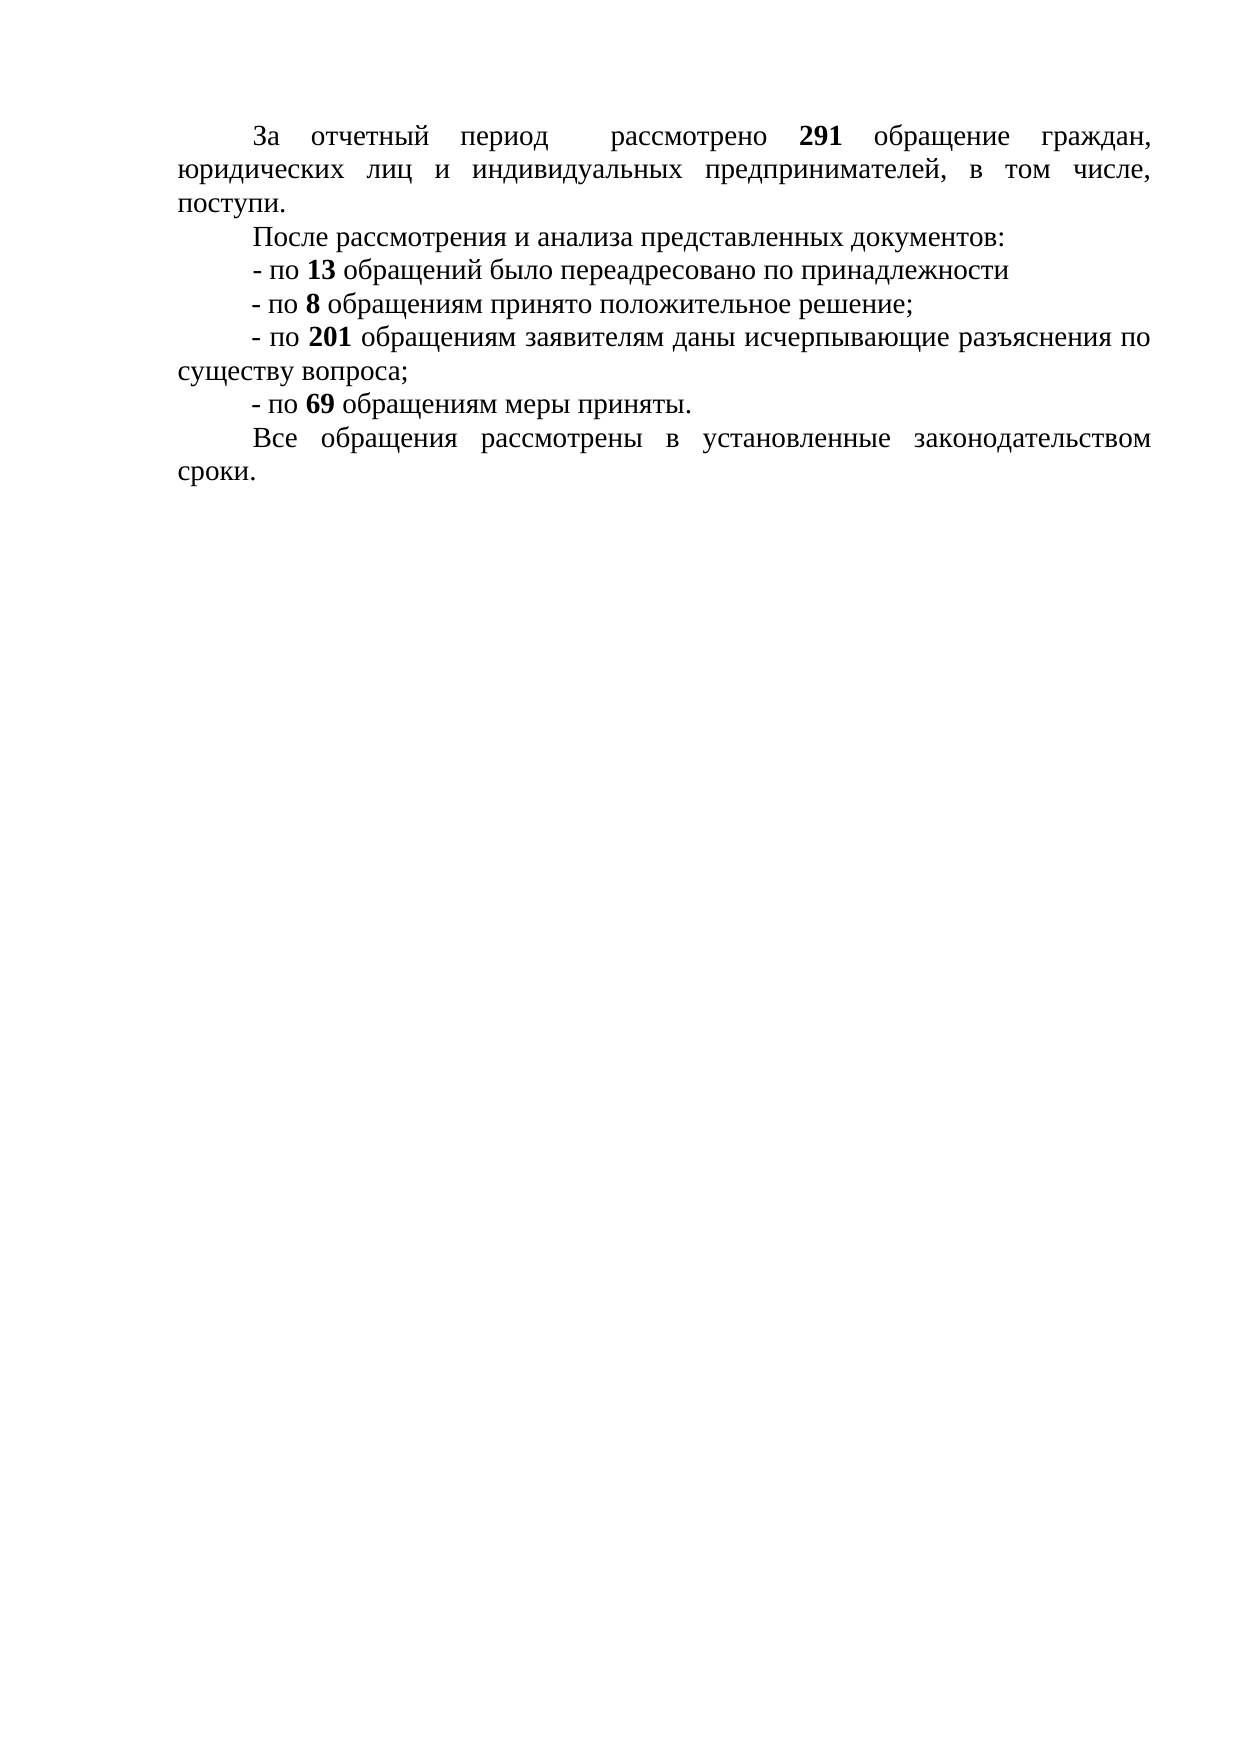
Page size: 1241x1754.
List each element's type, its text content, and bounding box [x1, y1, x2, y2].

text После рассмотрения и анализа представленных документов: [251, 219, 1152, 252]
text За отчетный период рассмотрено 291 обращение граждан, юридических лиц и индивидуальных предпринимателей, в том числе, поступи. [177, 118, 1152, 219]
text Все обращения рассмотрены в установленные законодательством сроки. [177, 420, 1152, 487]
text - по 13 обращений было переадресовано по принадлежности [251, 252, 1152, 286]
text - по 201 обращениям заявителям даны исчерпывающие разъяснения по существу вопроса; [177, 319, 1152, 386]
text - по 8 обращениям принято положительное решение; [177, 286, 1152, 319]
text - по 69 обращениям меры приняты. [177, 386, 1152, 420]
